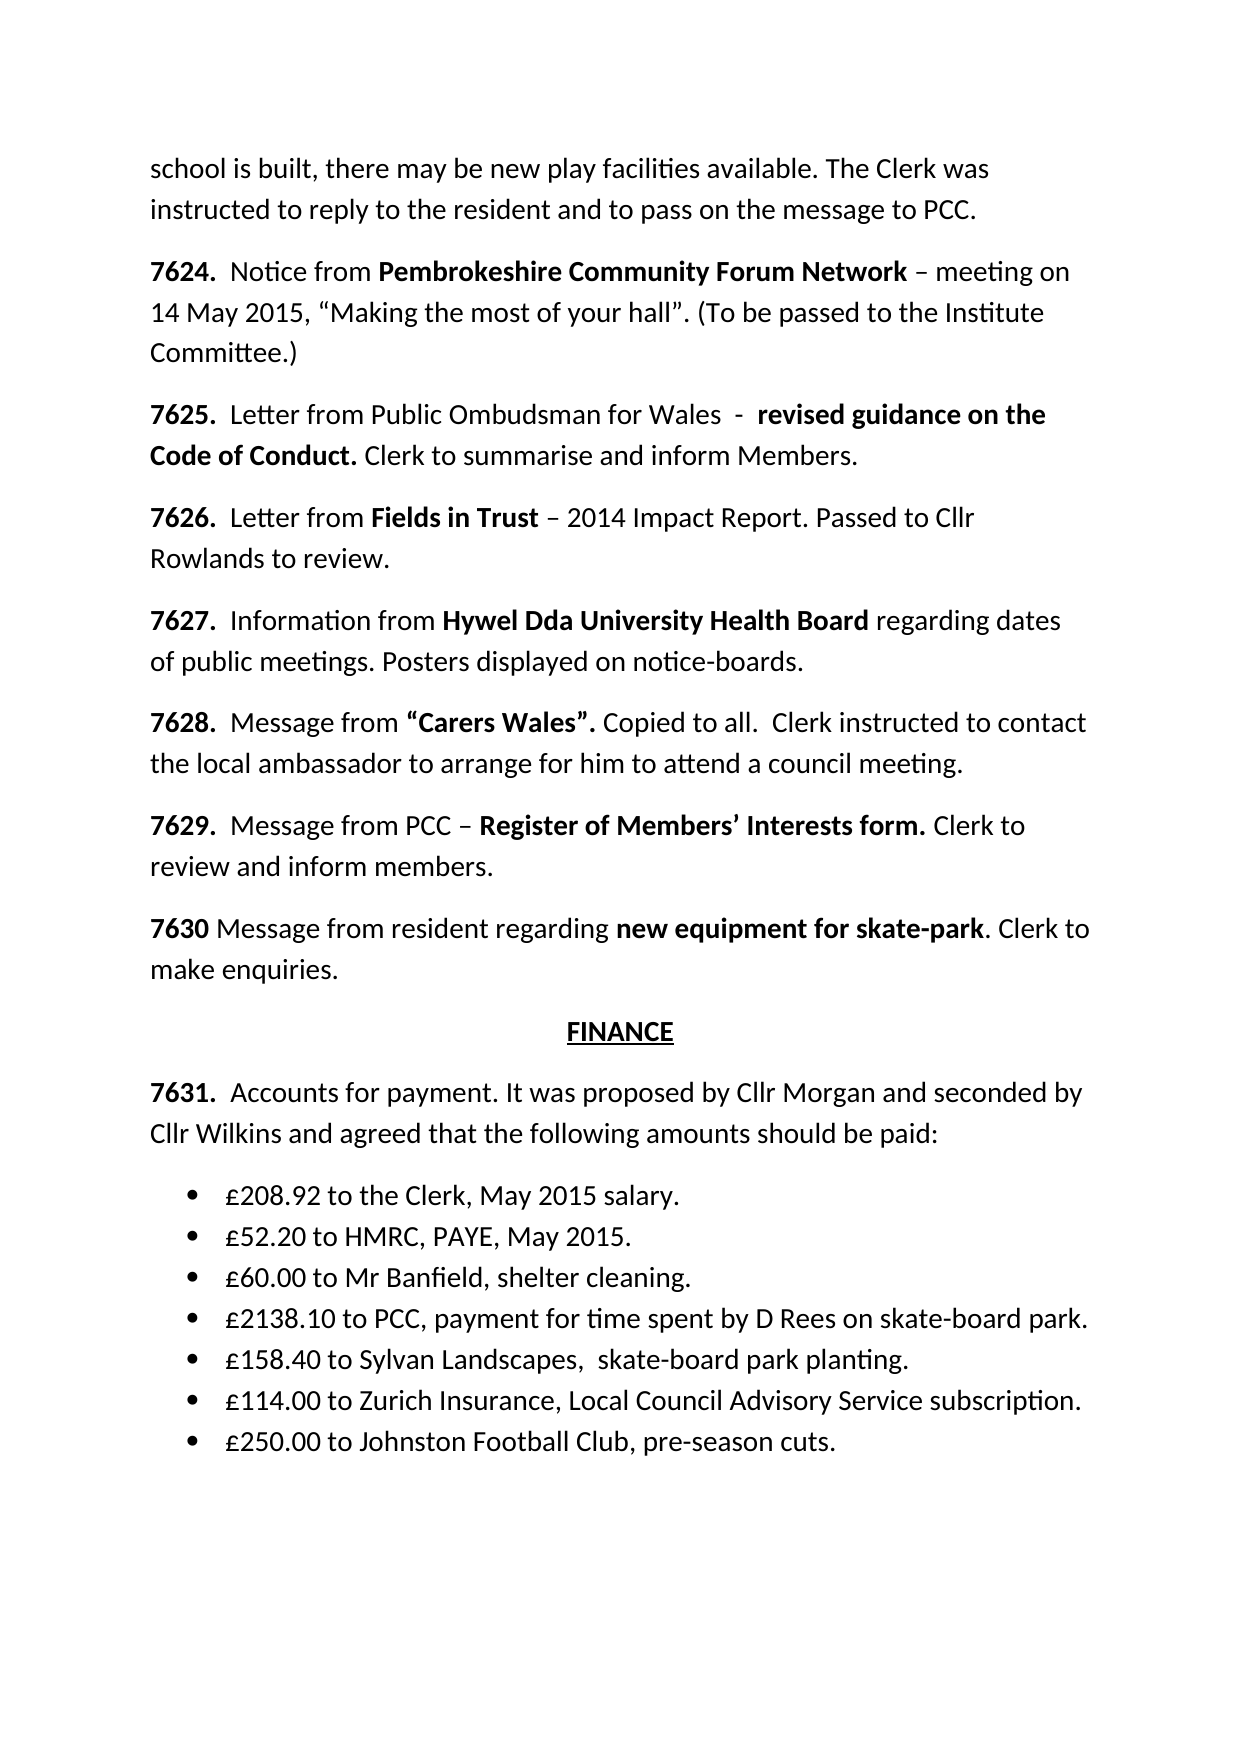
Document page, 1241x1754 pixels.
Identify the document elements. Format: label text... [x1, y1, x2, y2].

text FINANCE [150, 1013, 1090, 1048]
list £208.92 to the Clerk, May 2015 salary. [187, 1177, 1090, 1213]
text 7630 Message from resident regarding new equipment for skate-park. Clerk to make enquiries. [150, 910, 1090, 986]
list £52.20 to HMRC, PAYE, May 2015. [187, 1218, 1090, 1254]
list £2138.10 to PCC, payment for time spent by D Rees on skate-board park. [187, 1300, 1090, 1336]
text 7625. Letter from Public Ombudsman for Wales - revised guidance on the Code of Conduct. Clerk to summarise and inform Members. [150, 396, 1090, 473]
list £158.40 to Sylvan Landscapes, skate-board park planting. [187, 1341, 1090, 1376]
list £114.00 to Zurich Insurance, Local Council Advisory Service subscription. [187, 1382, 1090, 1417]
text 7626. Letter from Fields in Trust – 2014 Impact Report. Passed to Cllr Rowlands to review. [150, 499, 1090, 576]
text 7628. Message from “Carers Wales”. Copied to all. Clerk instructed to contact the local ambassador to arrange for him to attend a council meeting. [150, 704, 1090, 781]
text 7624. Notice from Pembrokeshire Community Forum Network – meeting on 14 May 2015, “Making the most of your hall”. (To be passed to the Institute Committee.) [150, 253, 1090, 370]
list £60.00 to Mr Banfield, shelter cleaning. [187, 1259, 1090, 1294]
text 7629. Message from PCC – Register of Members’ Interests form. Clerk to review and inform members. [150, 807, 1090, 884]
text 7631. Accounts for payment. It was proposed by Cllr Morgan and seconded by Cllr Wilkins and agreed that the following amounts should be paid: [150, 1074, 1090, 1151]
list £250.00 to Johnston Football Club, pre-season cuts. [187, 1423, 1090, 1458]
text 7627. Information from Hywel Dda University Health Board regarding dates of public meetings. Posters displayed on notice-boards. [150, 602, 1090, 678]
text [150, 150, 1090, 227]
